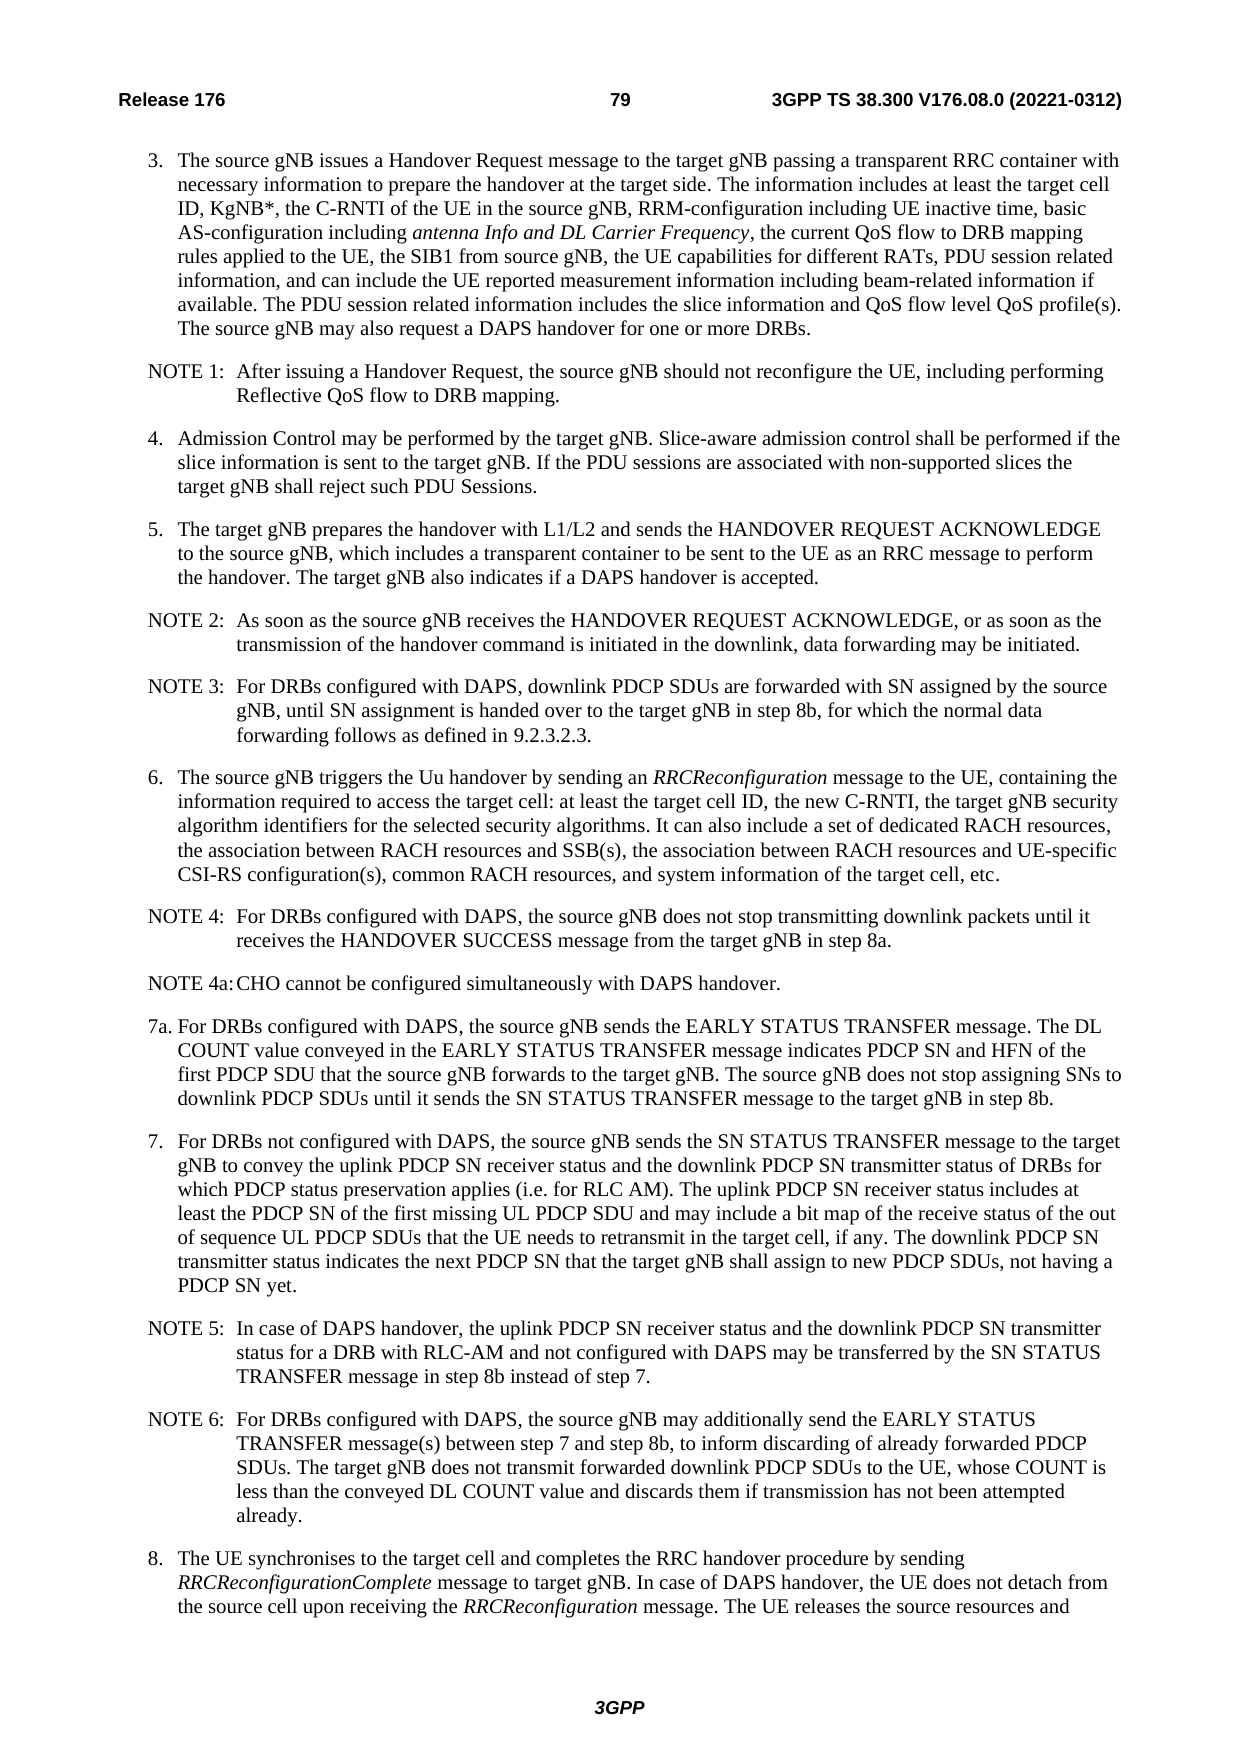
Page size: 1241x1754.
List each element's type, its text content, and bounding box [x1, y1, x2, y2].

text NOTE 1: After issuing a Handover Request, the source gNB should not reconfigure the UE, including performing Reflective QoS flow to DRB mapping. [148, 359, 1122, 407]
text 7a. For DRBs configured with DAPS, the source gNB sends the EARLY STATUS TRANSFER message. The DL COUNT value conveyed in the EARLY STATUS TRANSFER message indicates PDCP SN and HFN of the first PDCP SDU that the source gNB forwards to the target gNB. The source gNB does not stop assigning SNs to downlink PDCP SDUs until it sends the SN STATUS TRANSFER message to the target gNB in step 8b. [148, 1014, 1122, 1110]
text 5. The target gNB prepares the handover with L1/L2 and sends the HANDOVER REQUEST ACKNOWLEDGE to the source gNB, which includes a transparent container to be sent to the UE as an RRC message to perform the handover. The target gNB also indicates if a DAPS handover is accepted. [148, 517, 1122, 589]
text NOTE 4a: CHO cannot be configured simultaneously with DAPS handover. [148, 971, 1122, 995]
text NOTE 6: For DRBs configured with DAPS, the source gNB may additionally send the EARLY STATUS TRANSFER message(s) between step 7 and step 8b, to inform discarding of already forwarded PDCP SDUs. The target gNB does not transmit forwarded downlink PDCP SDUs to the UE, whose COUNT is less than the conveyed DL COUNT value and discards them if transmission has not been attempted already. [148, 1407, 1122, 1527]
text 3. The source gNB issues a Handover Request message to the target gNB passing a transparent RRC container with necessary information to prepare the handover at the target side. The information includes at least the target cell ID, KgNB*, the C-RNTI of the UE in the source gNB, RRM-configuration including UE inactive time, basic AS-configuration including antenna Info and DL Carrier Frequency, the current QoS flow to DRB mapping rules applied to the UE, the SIB1 from source gNB, the UE capabilities for different RATs, PDU session related information, and can include the UE reported measurement information including beam-related information if available. The PDU session related information includes the slice information and QoS flow level QoS profile(s). The source gNB may also request a DAPS handover for one or more DRBs. [148, 147, 1122, 340]
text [148, 1546, 1122, 1618]
text 7. For DRBs not configured with DAPS, the source gNB sends the SN STATUS TRANSFER message to the target gNB to convey the uplink PDCP SN receiver status and the downlink PDCP SN transmitter status of DRBs for which PDCP status preservation applies (i.e. for RLC AM). The uplink PDCP SN receiver status includes at least the PDCP SN of the first missing UL PDCP SDU and may include a bit map of the receive status of the out of sequence UL PDCP SDUs that the UE needs to retransmit in the target cell, if any. The downlink PDCP SN transmitter status indicates the next PDCP SN that the target gNB shall assign to new PDCP SDUs, not having a PDCP SN yet. [148, 1129, 1122, 1297]
text 6. The source gNB triggers the Uu handover by sending an RRCReconfiguration message to the UE, containing the information required to access the target cell: at least the target cell ID, the new C-RNTI, the target gNB security algorithm identifiers for the selected security algorithms. It can also include a set of dedicated RACH resources, the association between RACH resources and SSB(s), the association between RACH resources and UE-specific CSI-RS configuration(s), common RACH resources, and system information of the target cell, etc. [148, 765, 1122, 886]
text NOTE 3: For DRBs configured with DAPS, downlink PDCP SDUs are forwarded with SN assigned by the source gNB, until SN assignment is handed over to the target gNB in step 8b, for which the normal data forwarding follows as defined in 9.2.3.2.3. [148, 674, 1122, 747]
text NOTE 2: As soon as the source gNB receives the HANDOVER REQUEST ACKNOWLEDGE, or as soon as the transmission of the handover command is initiated in the downlink, data forwarding may be initiated. [148, 607, 1122, 656]
text NOTE 5: In case of DAPS handover, the uplink PDCP SN receiver status and the downlink PDCP SN transmitter status for a DRB with RLC-AM and not configured with DAPS may be transferred by the SN STATUS TRANSFER message in step 8b instead of step 7. [148, 1316, 1122, 1388]
text 4. Admission Control may be performed by the target gNB. Slice-aware admission control shall be performed if the slice information is sent to the target gNB. If the PDU sessions are associated with non-supported slices the target gNB shall reject such PDU Sessions. [148, 426, 1122, 498]
text NOTE 4: For DRBs configured with DAPS, the source gNB does not stop transmitting downlink packets until it receives the HANDOVER SUCCESS message from the target gNB in step 8a. [148, 904, 1122, 952]
